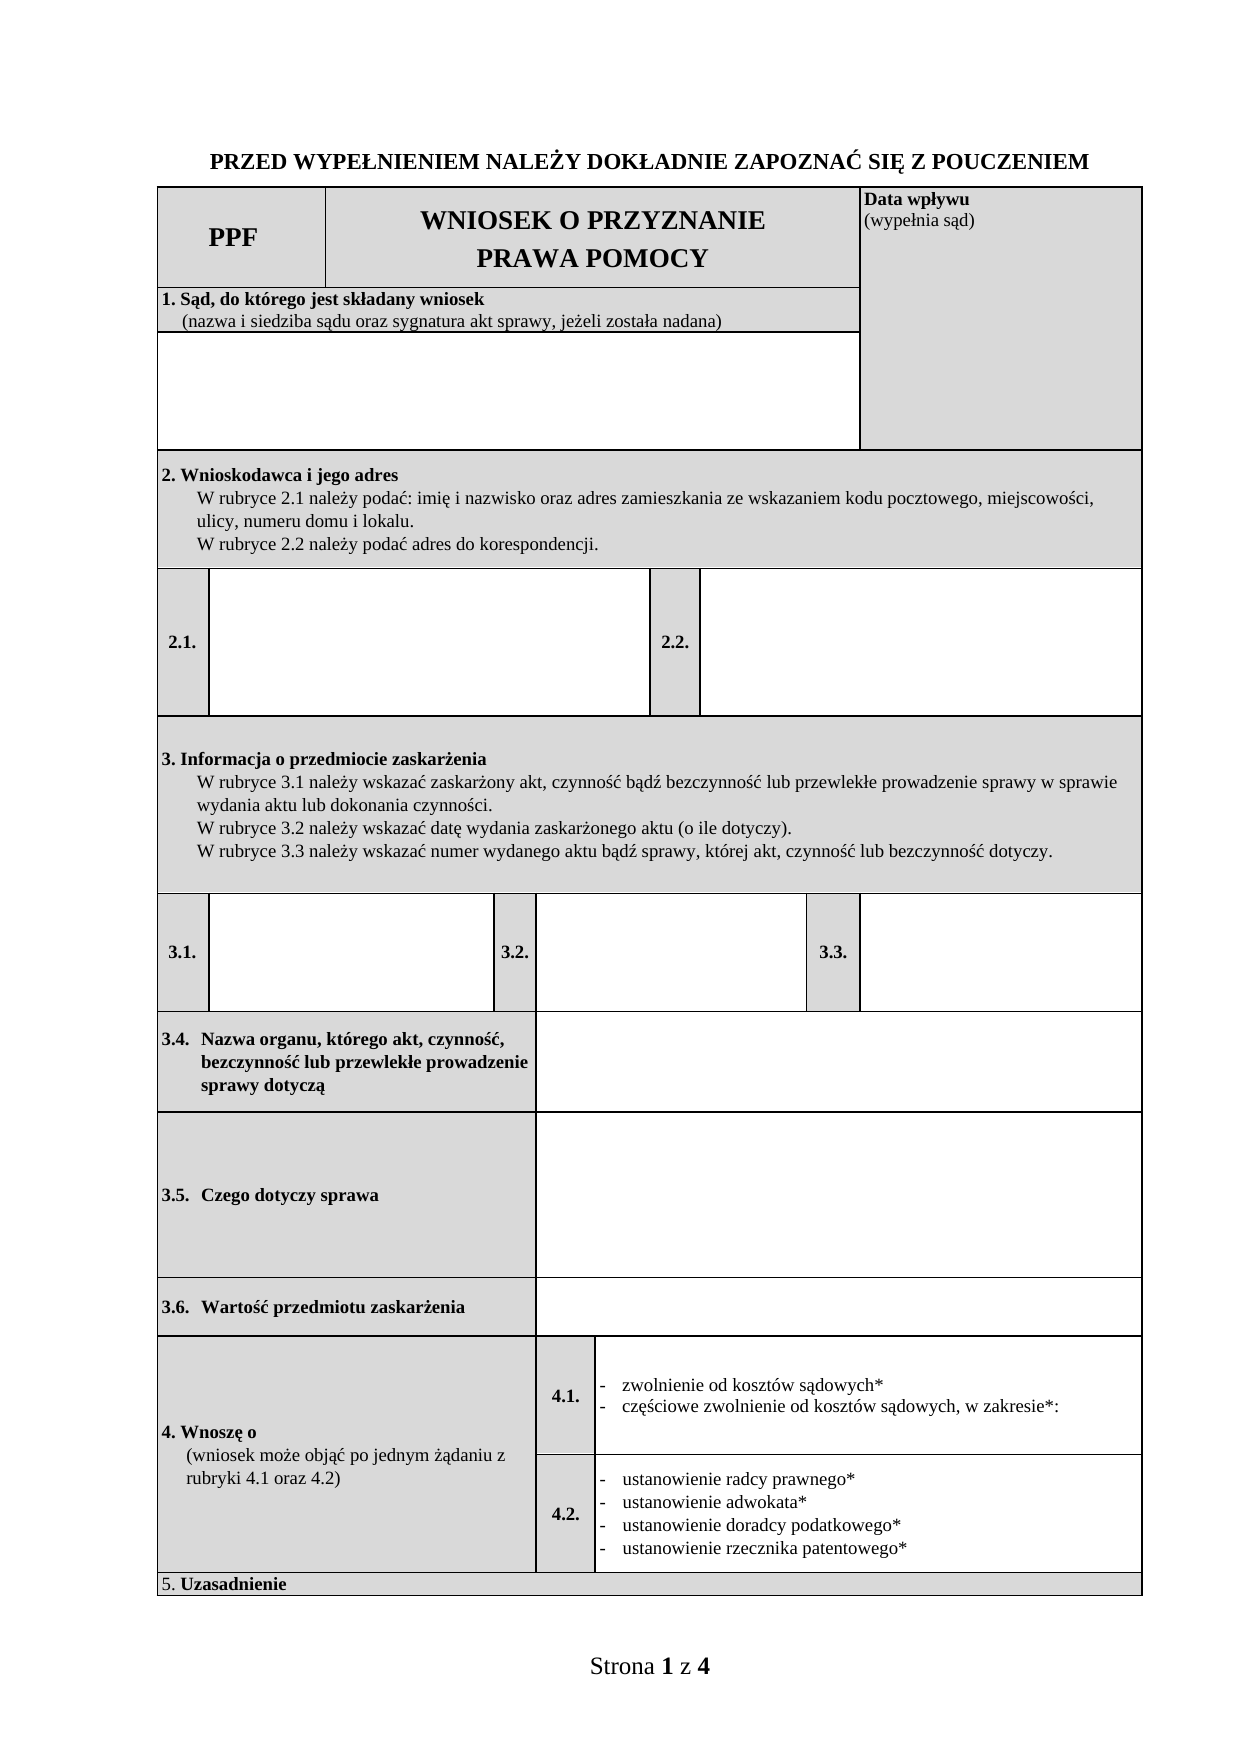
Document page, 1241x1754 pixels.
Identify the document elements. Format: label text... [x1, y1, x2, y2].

table_cell 2. Wnioskodawca i jego adres W rubryce 2.1 należy podać: imię i nazwisko oraz adres zamieszkania ze wskazaniem kodu pocztowego, miejscowości, ulicy, numeru domu i lokalu. W rubryce 2.2 należy podać adres do korespondencji. [158, 451, 1141, 567]
table_cell 3.6. Wartość przedmiotu zaskarżenia [158, 1278, 535, 1335]
table_header Data wpływu (wypełnia sąd) [861, 188, 1141, 449]
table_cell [158, 1573, 1141, 1595]
table_cell [158, 333, 859, 449]
table_cell [537, 1012, 1141, 1111]
table_cell 1. Sąd, do którego jest składany wniosek (nazwa i siedziba sądu oraz sygnatura akt sprawy, jeżeli została nadana) [158, 288, 859, 331]
table_cell [861, 894, 1141, 1011]
table_cell 4.2. [537, 1455, 594, 1572]
table_cell [210, 569, 649, 715]
table_cell 3.4. Nazwa organu, którego akt, czynność, bezczynność lub przewlekłe prowadzenie sprawy dotyczą [158, 1012, 535, 1111]
table_cell [537, 1113, 1141, 1276]
text PRZED WYPEŁNIENIEM NALEŻY DOKŁADNIE ZAPOZNAĆ SIĘ Z POUCZENIEM [148, 148, 1152, 174]
table_cell [537, 1278, 1141, 1335]
table_cell 3. Informacja o przedmiocie zaskarżenia W rubryce 3.1 należy wskazać zaskarżony akt, czynność bądź bezczynność lub przewlekłe prowadzenie sprawy w sprawie wydania aktu lub dokonania czynności. W rubryce 3.2 należy wskazać datę wydania zaskarżonego aktu (o ile dotyczy). W rubryce 3.3 należy wskazać numer wydanego aktu bądź sprawy, której akt, czynność lub bezczynność dotyczy. [158, 717, 1141, 892]
table_cell 4. Wnoszę o (wniosek może objąć po jednym żądaniu z rubryki 4.1 oraz 4.2) [158, 1337, 535, 1572]
table_cell - ustanowienie radcy prawnego* - ustanowienie adwokata* - ustanowienie doradcy podatkowego* - ustanowienie rzecznika patentowego* [596, 1455, 1141, 1572]
table_cell [210, 894, 493, 1011]
table_header WNIOSEK O PRZYZNANIE PRAWA POMOCY [326, 188, 859, 287]
table_cell 2.2. [651, 569, 699, 715]
table_cell 3.1. [158, 894, 208, 1011]
table_cell 2.1. [158, 569, 208, 715]
table_cell 3.5. Czego dotyczy sprawa [158, 1113, 535, 1276]
table_header PPF [158, 188, 325, 287]
table_cell 4.1. [537, 1337, 594, 1453]
table_cell [537, 894, 806, 1011]
table_cell 3.2. [495, 894, 535, 1011]
table_cell - zwolnienie od kosztów sądowych* - częściowe zwolnienie od kosztów sądowych, w zakresie*: [596, 1337, 1141, 1453]
table_cell 3.3. [807, 894, 859, 1011]
table_cell [701, 569, 1141, 715]
